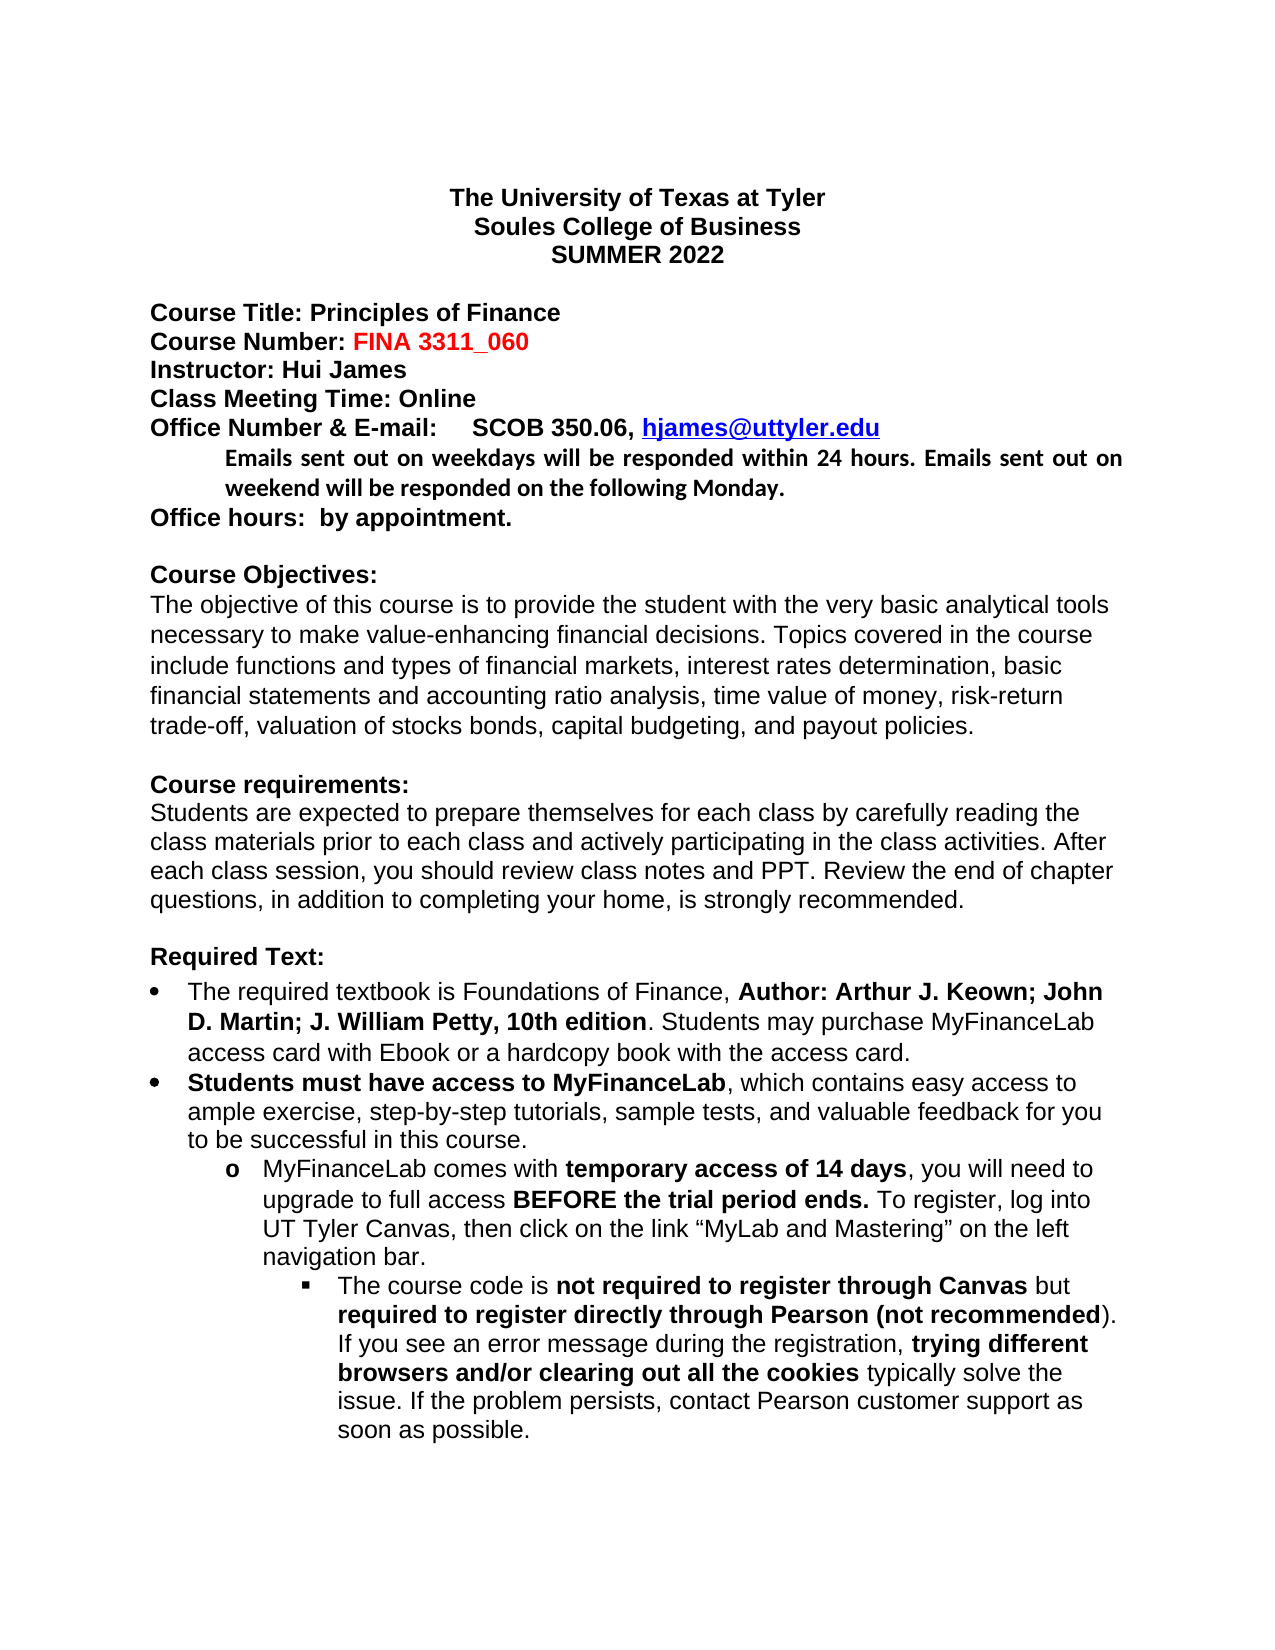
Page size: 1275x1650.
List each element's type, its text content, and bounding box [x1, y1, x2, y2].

text Course Title: Principles of Finance [150, 298, 1125, 327]
text The objective of this course is to provide the student with the very basic analytical tools necessary to make value-enhancing financial decisions. Topics covered in the course include functions and types of financial markets, interest rates determination, basic financial statements and accounting ratio analysis, time value of money, risk-return trade-off, valuation of stocks bonds, capital budgeting, and payout policies. [150, 590, 1119, 739]
text Required Text: [150, 942, 1125, 971]
text Office hours: by appointment. [150, 503, 1125, 532]
text Course requirements: [150, 770, 1125, 798]
list The required textbook is Foundations of Finance, Author: Arthur J. Keown; John D. Martin; J. William Petty, 10th edition. Students may purchase MyFinanceLab access card with Ebook or a hardcopy book with the access card. [150, 977, 1119, 1066]
text Instructor: Hui James [150, 356, 1125, 384]
text Class Meeting Time: Online [150, 384, 1125, 413]
list The course code is not required to register through Canvas but required to register directly through Pearson (not recommended). If you see an error message during the registration, trying different browsers and/or clearing out all the cookies typically solve the issue. If the problem persists, contact Pearson customer support as soon as possible. [300, 1271, 1125, 1444]
text Office Number & E-mail: SCOB 350.06, hjames@uttyler.edu [150, 413, 1125, 442]
list MyFinanceLab comes with temporary access of 14 days, you will need to upgrade to full access BEFORE the trial period ends. To register, log into UT Tyler Canvas, then click on the link “MyLab and Mastering” on the left navigation bar. [225, 1154, 1125, 1271]
text Course Number: FINA 3311_060 [150, 327, 1125, 356]
list Students must have access to MyFinanceLab, which contains easy access to ample exercise, step-by-step tutorials, sample tests, and valuable feedback for you to be successful in this course. [150, 1068, 1125, 1154]
text The University of Texas at Tyler [150, 183, 1125, 212]
text Students are expected to prepare themselves for each class by carefully reading the class materials prior to each class and actively participating in the class activities. After each class session, you should review class notes and PPT. Review the end of chapter questions, in addition to completing your home, is strongly recommended. [150, 798, 1125, 913]
text Soules College of Business [150, 212, 1125, 241]
text SUMMER 2022 [150, 241, 1125, 269]
text Course Objectives: [150, 560, 1119, 589]
text Emails sent out on weekdays will be responded within 24 hours. Emails sent out on weekend will be responded on the following Monday. [225, 442, 1125, 503]
